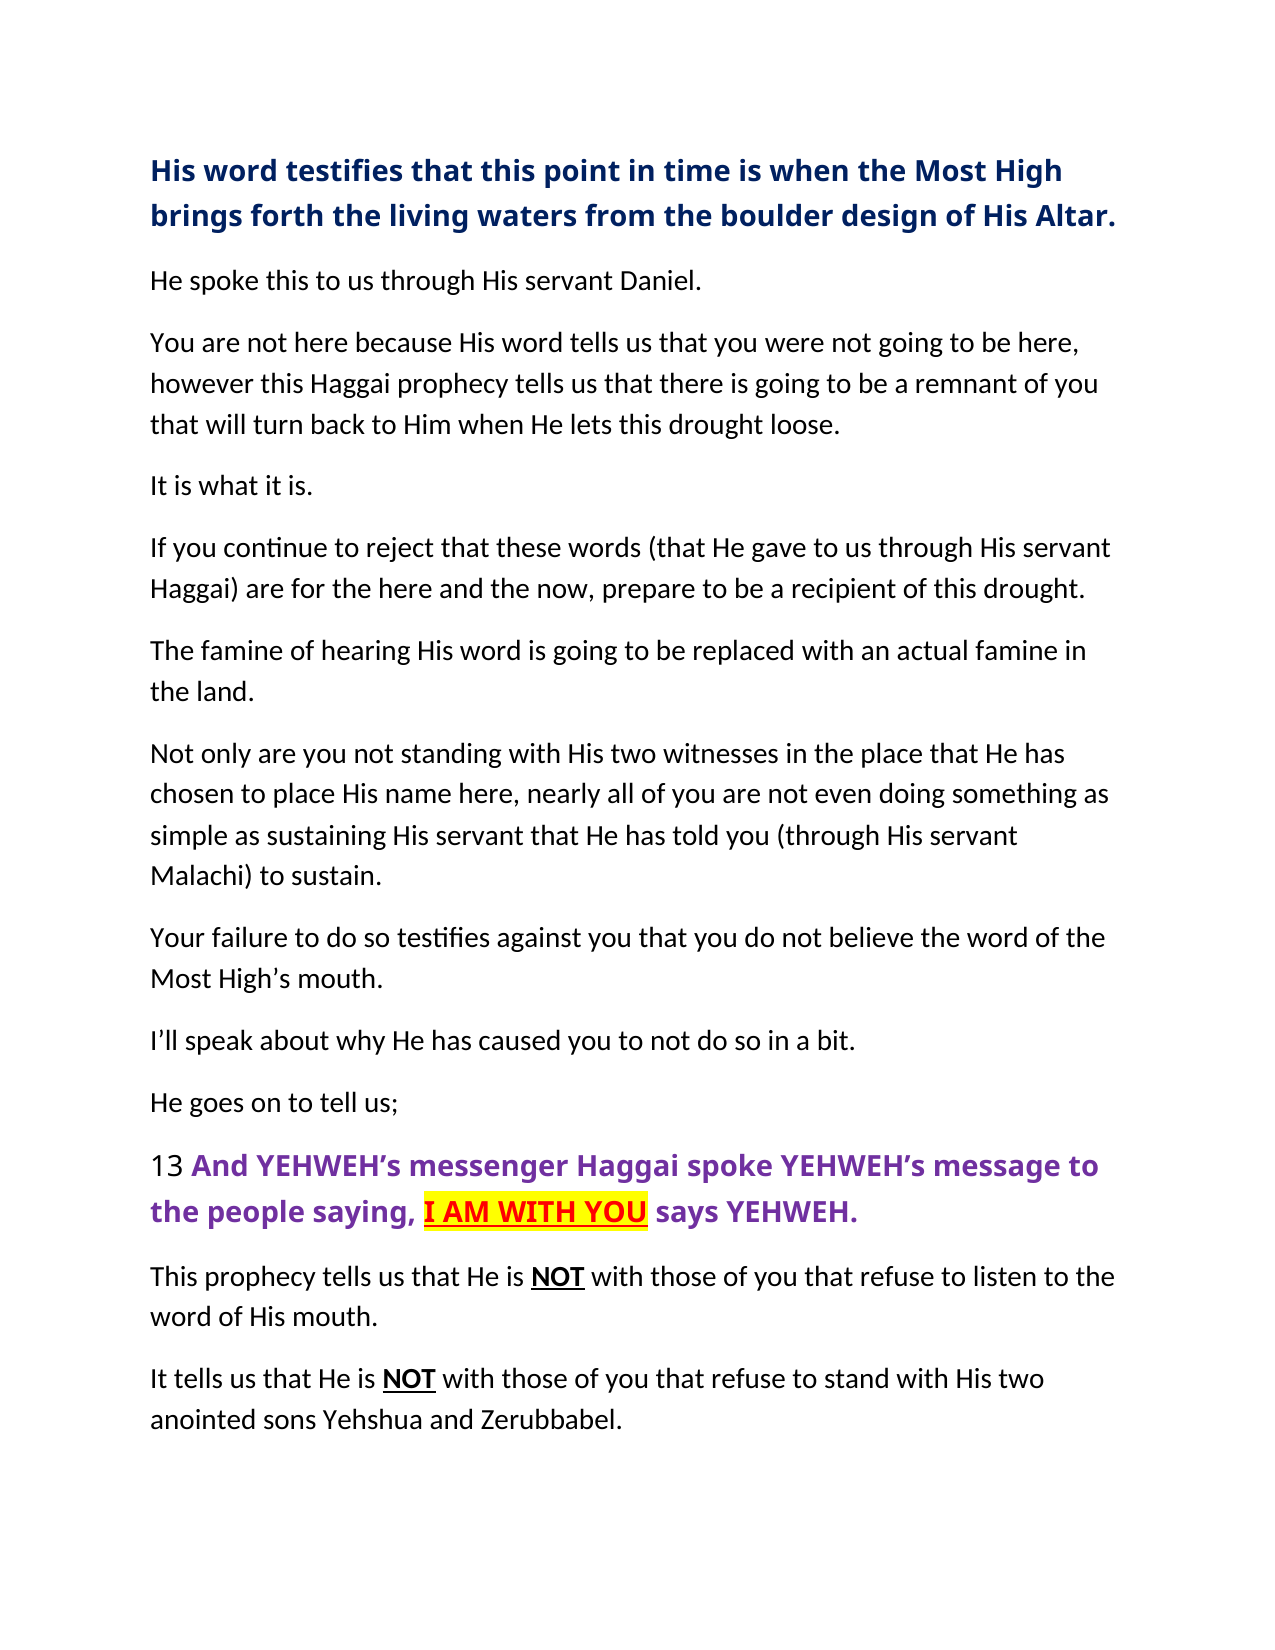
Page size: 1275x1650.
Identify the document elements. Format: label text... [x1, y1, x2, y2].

text If you continue to reject that these words (that He gave to us through His servant Haggai) are for the here and the now, prepare to be a recipient of this drought. [150, 529, 1125, 606]
text This prophecy tells us that He is NOT with those of you that refuse to listen to the word of His mouth. [150, 1258, 1125, 1334]
text Your failure to do so testifies against you that you do not believe the word of the Most High’s mouth. [150, 919, 1125, 996]
text It is what it is. [150, 467, 1125, 503]
text He goes on to tell us; [150, 1084, 1125, 1119]
text Not only are you not standing with His two witnesses in the place that He has chosen to place His name here, nearly all of you are not even doing something as simple as sustaining His servant that He has told you (through His servant Malachi) to sustain. [150, 735, 1125, 893]
text He spoke this to us through His servant Daniel. [150, 262, 1125, 298]
text The famine of hearing His word is going to be replaced with an actual famine in the land. [150, 632, 1125, 708]
text I’ll speak about why He has caused you to not do so in a bit. [150, 1022, 1125, 1058]
text You are not here because His word tells us that you were not going to be here, however this Haggai prophecy tells us that there is going to be a remnant of you that will turn back to Him when He lets this drought loose. [150, 324, 1125, 441]
text It tells us that He is NOT with those of you that refuse to stand with His two anointed sons Yehshua and Zerubbabel. [150, 1360, 1125, 1437]
text His word testifies that this point in time is when the Most High brings forth the living waters from the boulder design of His Altar. [150, 150, 1125, 235]
text 13 And YEHWEH’s messenger Haggai spoke YEHWEH’s message to the people saying, I AM WITH YOU says YEHWEH. [150, 1146, 1125, 1231]
